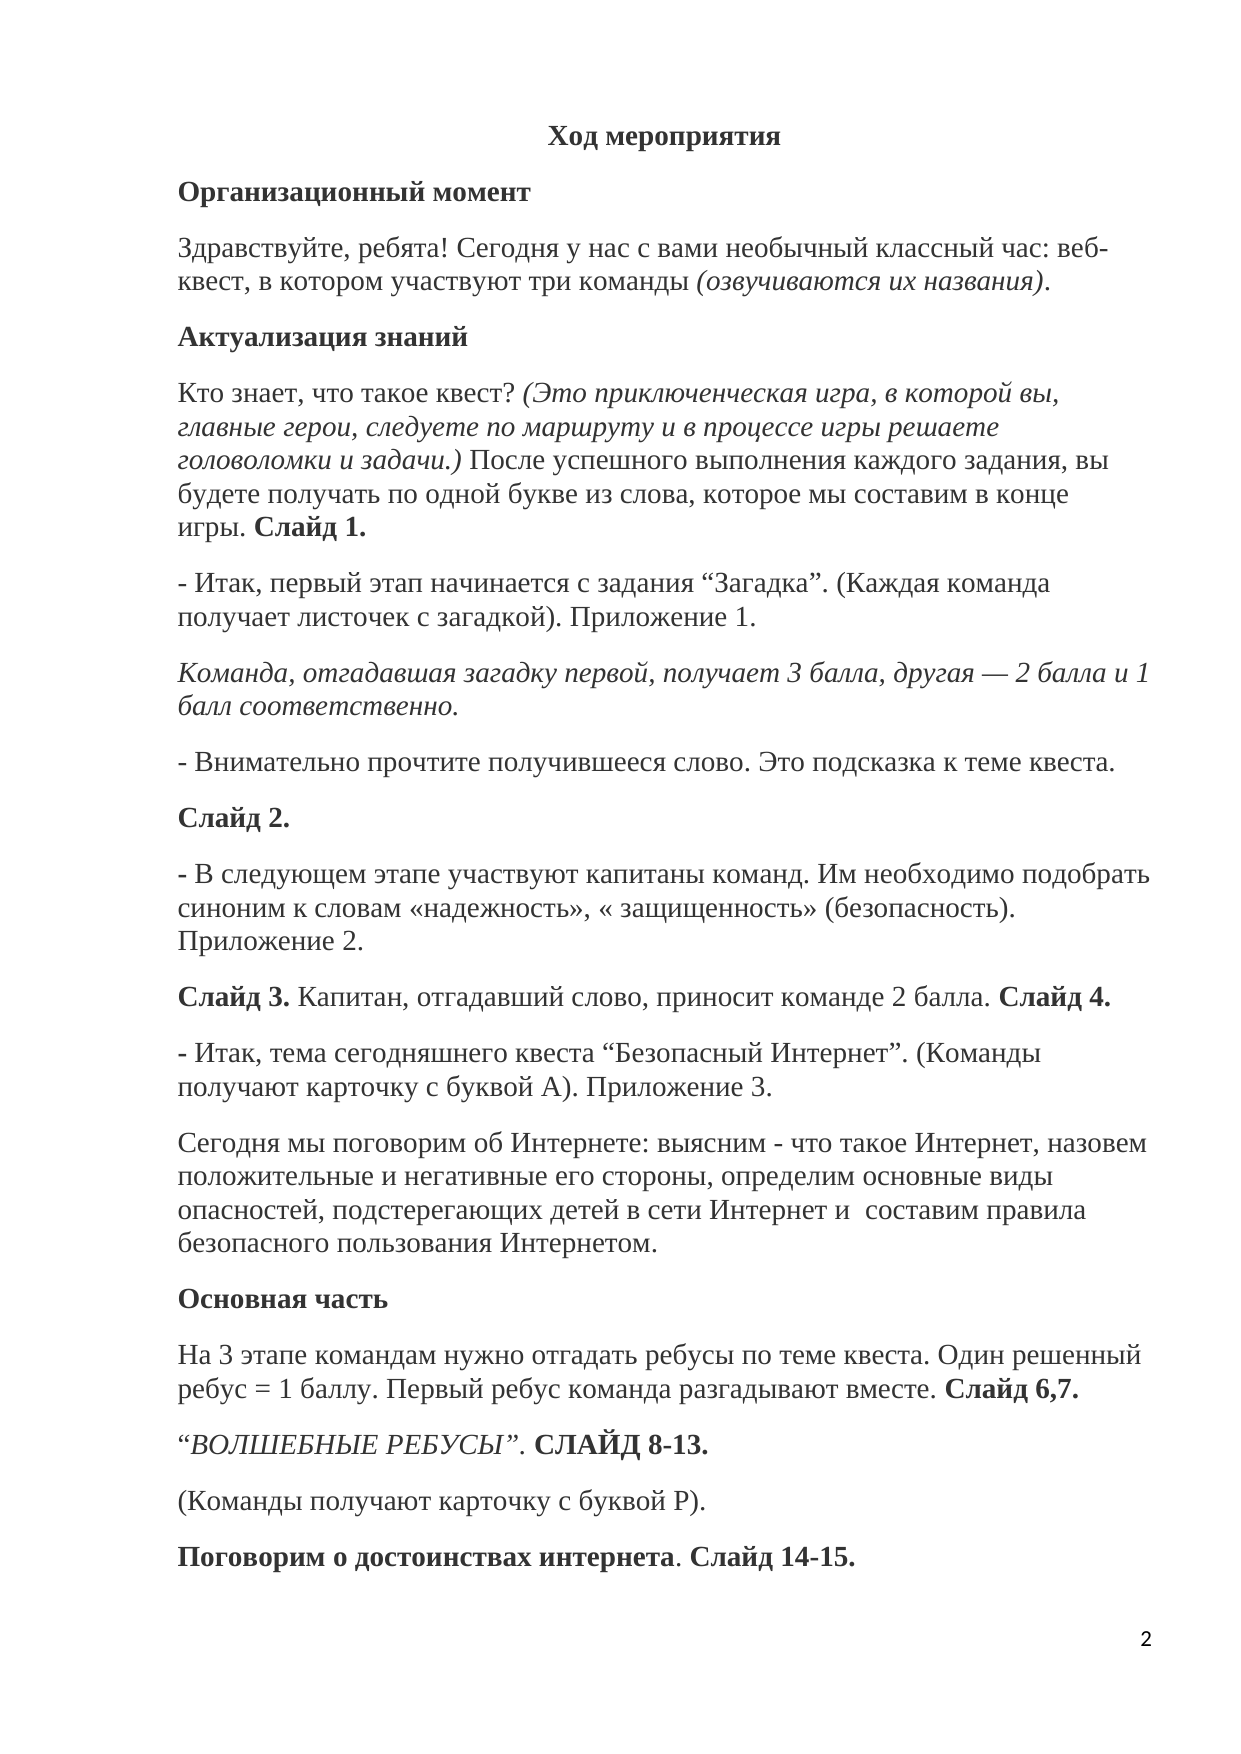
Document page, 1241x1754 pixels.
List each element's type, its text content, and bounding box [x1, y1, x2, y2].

text Слайд 2. [177, 800, 1152, 834]
text Поговорим о достоинствах интернета. Слайд 14-15. [177, 1539, 1152, 1572]
text Основная часть [177, 1281, 1152, 1315]
text Сегодня мы поговорим об Интернете: выясним - что такое Интернет, назовем положительные и негативные его стороны, определим основные виды опасностей, подстерегающих детей в сети Интернет и составим правила безопасного пользования Интернетом. [177, 1125, 1152, 1259]
text На 3 этапе командам нужно отгадать ребусы по теме квеста. Один решенный ребус = 1 баллу. Первый ребус команда разгадывают вместе. Слайд 6,7. [177, 1337, 1152, 1404]
text Команда, отгадавшая загадку первой, получает 3 балла, другая — 2 балла и 1 балл соответственно. [177, 655, 1152, 722]
text “ВОЛШЕБНЫЕ РЕБУСЫ”. СЛАЙД 8-13. [177, 1427, 1152, 1460]
text Ход мероприятия [177, 118, 1152, 152]
text Актуализация знаний [177, 319, 1152, 353]
text Кто знает, что такое квест? (Это приключенческая игра, в которой вы, главные герои, следуете по маршруту и в процессе игры решаете головоломки и задачи.) После успешного выполнения каждого задания, вы будете получать по одной букве из слова, которое мы составим в конце игры. Слайд 1. [177, 375, 1152, 543]
text Организационный момент [177, 174, 1152, 208]
text Здравствуйте, ребята! Сегодня у нас с вами необычный классный час: веб-квест, в котором участвуют три команды (озвучиваются их названия). [177, 230, 1152, 297]
text - Итак, первый этап начинается с задания “Загадка”. (Каждая команда получает листочек с загадкой). Приложение 1. [177, 566, 1152, 633]
text (Команды получают карточку с буквой Р). [177, 1483, 1152, 1516]
text Слайд 3. Капитан, отгадавший слово, приносит команде 2 балла. Слайд 4. [177, 979, 1152, 1013]
text - Внимательно прочтите получившееся слово. Это подсказка к теме квеста. [177, 744, 1152, 778]
text - Итак, тема сегодняшнего квеста “Безопасный Интернет”. (Команды получают карточку с буквой А). Приложение 3. [177, 1035, 1152, 1102]
text - В следующем этапе участвуют капитаны команд. Им необходимо подобрать синоним к словам «надежность», « защищенность» (безопасность). Приложение 2. [177, 856, 1152, 957]
